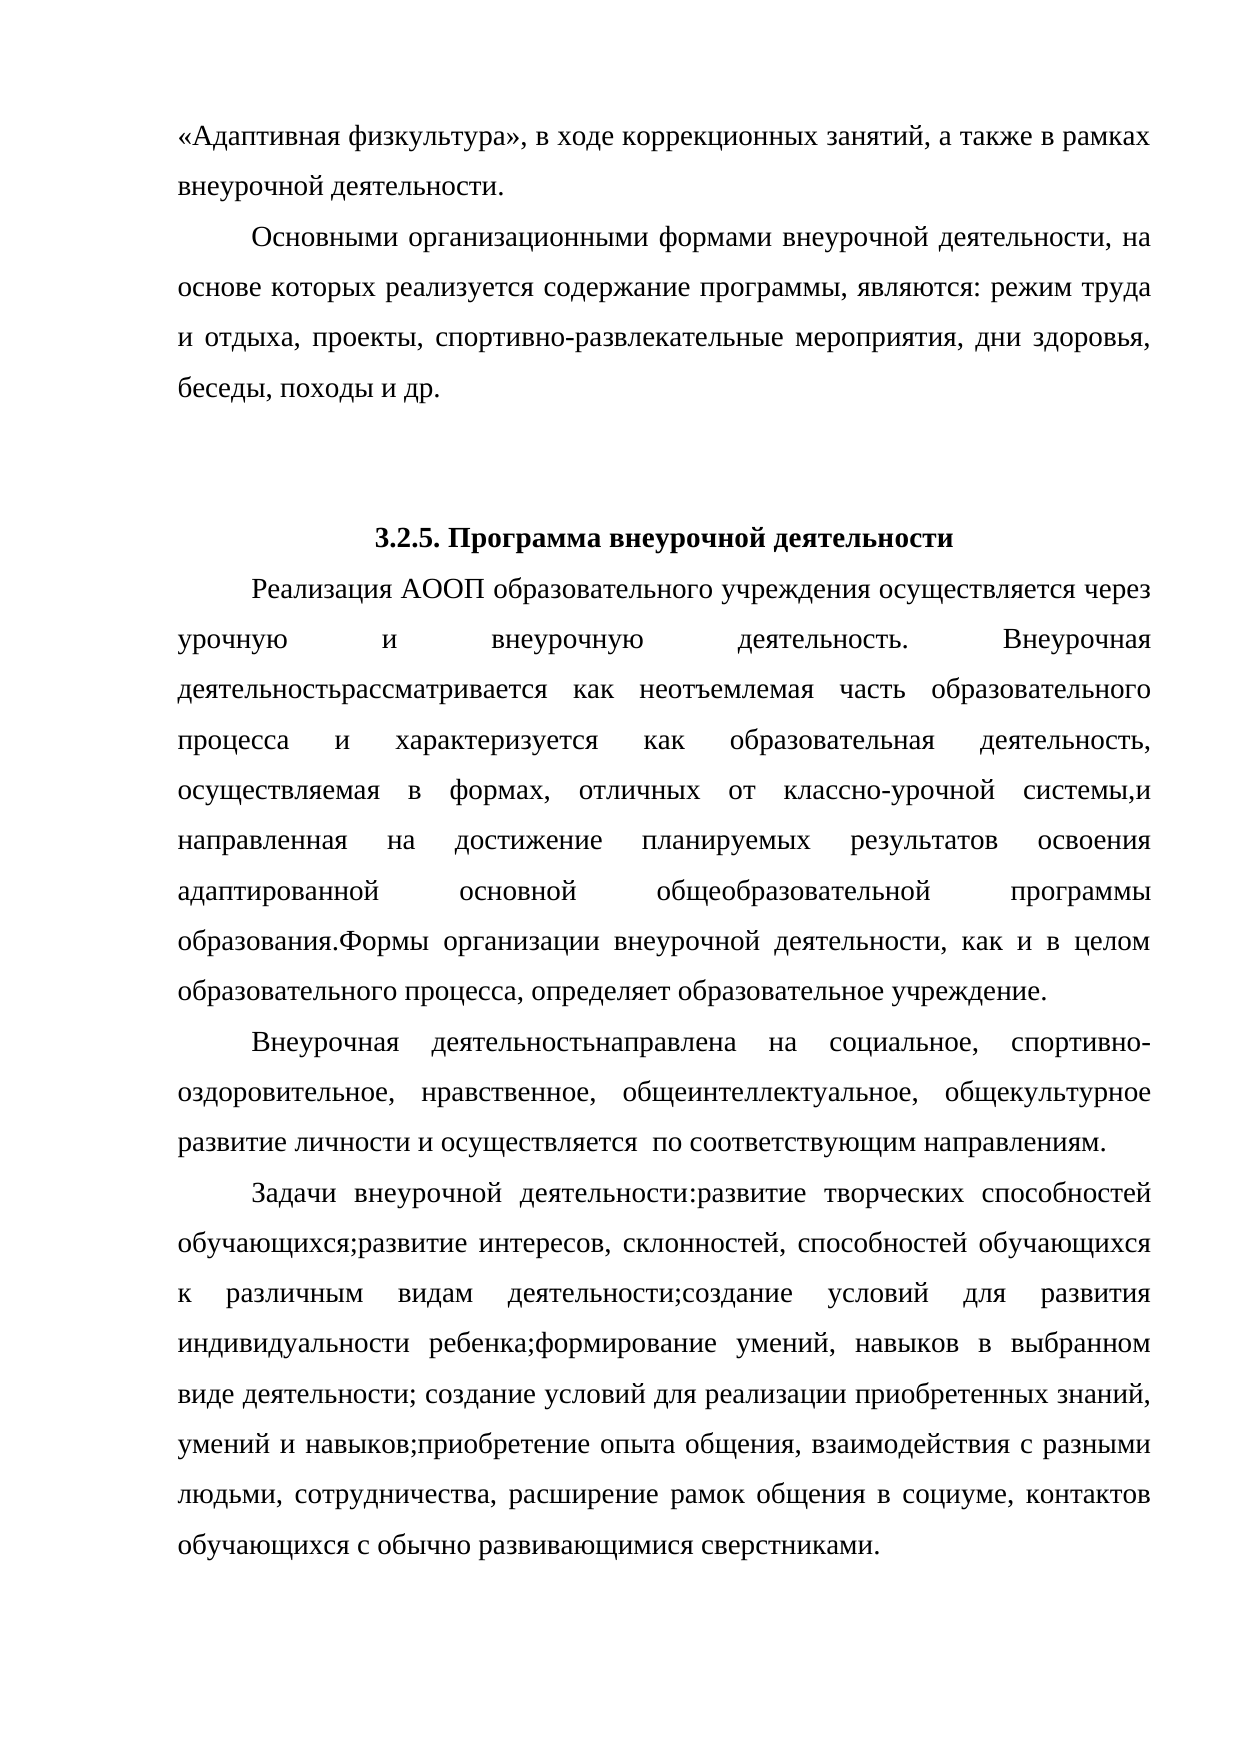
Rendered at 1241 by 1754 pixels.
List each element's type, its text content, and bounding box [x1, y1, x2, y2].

text 3.2.5. Программа внеурочной деятельности [177, 521, 1152, 554]
text Основными организационными формами внеурочной деятельности, на основе которых реализуется содержание программы, являются: режим труда и отдыха, проекты, спортивно-развлекательные мероприятия, дни здоровья, беседы, походы и др. [177, 219, 1152, 403]
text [177, 118, 1152, 202]
text Внеурочная деятельностьнаправлена на социальное, спортивно-оздоровительное, нравственное, общеинтеллектуальное, общекультурное развитие личности и осуществляется по соответствующим направлениям. [177, 1024, 1152, 1158]
text Задачи внеурочной деятельности:развитие творческих способностей обучающихся;развитие интересов, склонностей, способностей обучающихся к различным видам деятельности;создание условий для развития индивидуальности ребенка;формирование умений, навыков в выбранном виде деятельности; создание условий для реализации приобретенных знаний, умений и навыков;приобретение опыта общения, взаимодействия с разными людьми, сотрудничества, расширение рамок общения в социуме, контактов обучающихся с обычно развивающимися сверстниками. [177, 1175, 1152, 1560]
text Реализация АООП образовательного учреждения осуществляется через урочную и внеурочную деятельность. Внеурочная деятельностьрассматривается как неотъемлемая часть образовательного процесса и характеризуется как образовательная деятельность, осуществляемая в формах, отличных от классно-урочной системы,и направленная на достижение планируемых результатов освоения адаптированной основной общеобразовательной программы образования.Формы организации внеурочной деятельности, как и в целом образовательного процесса, определяет образовательное учреждение. [177, 571, 1152, 1007]
